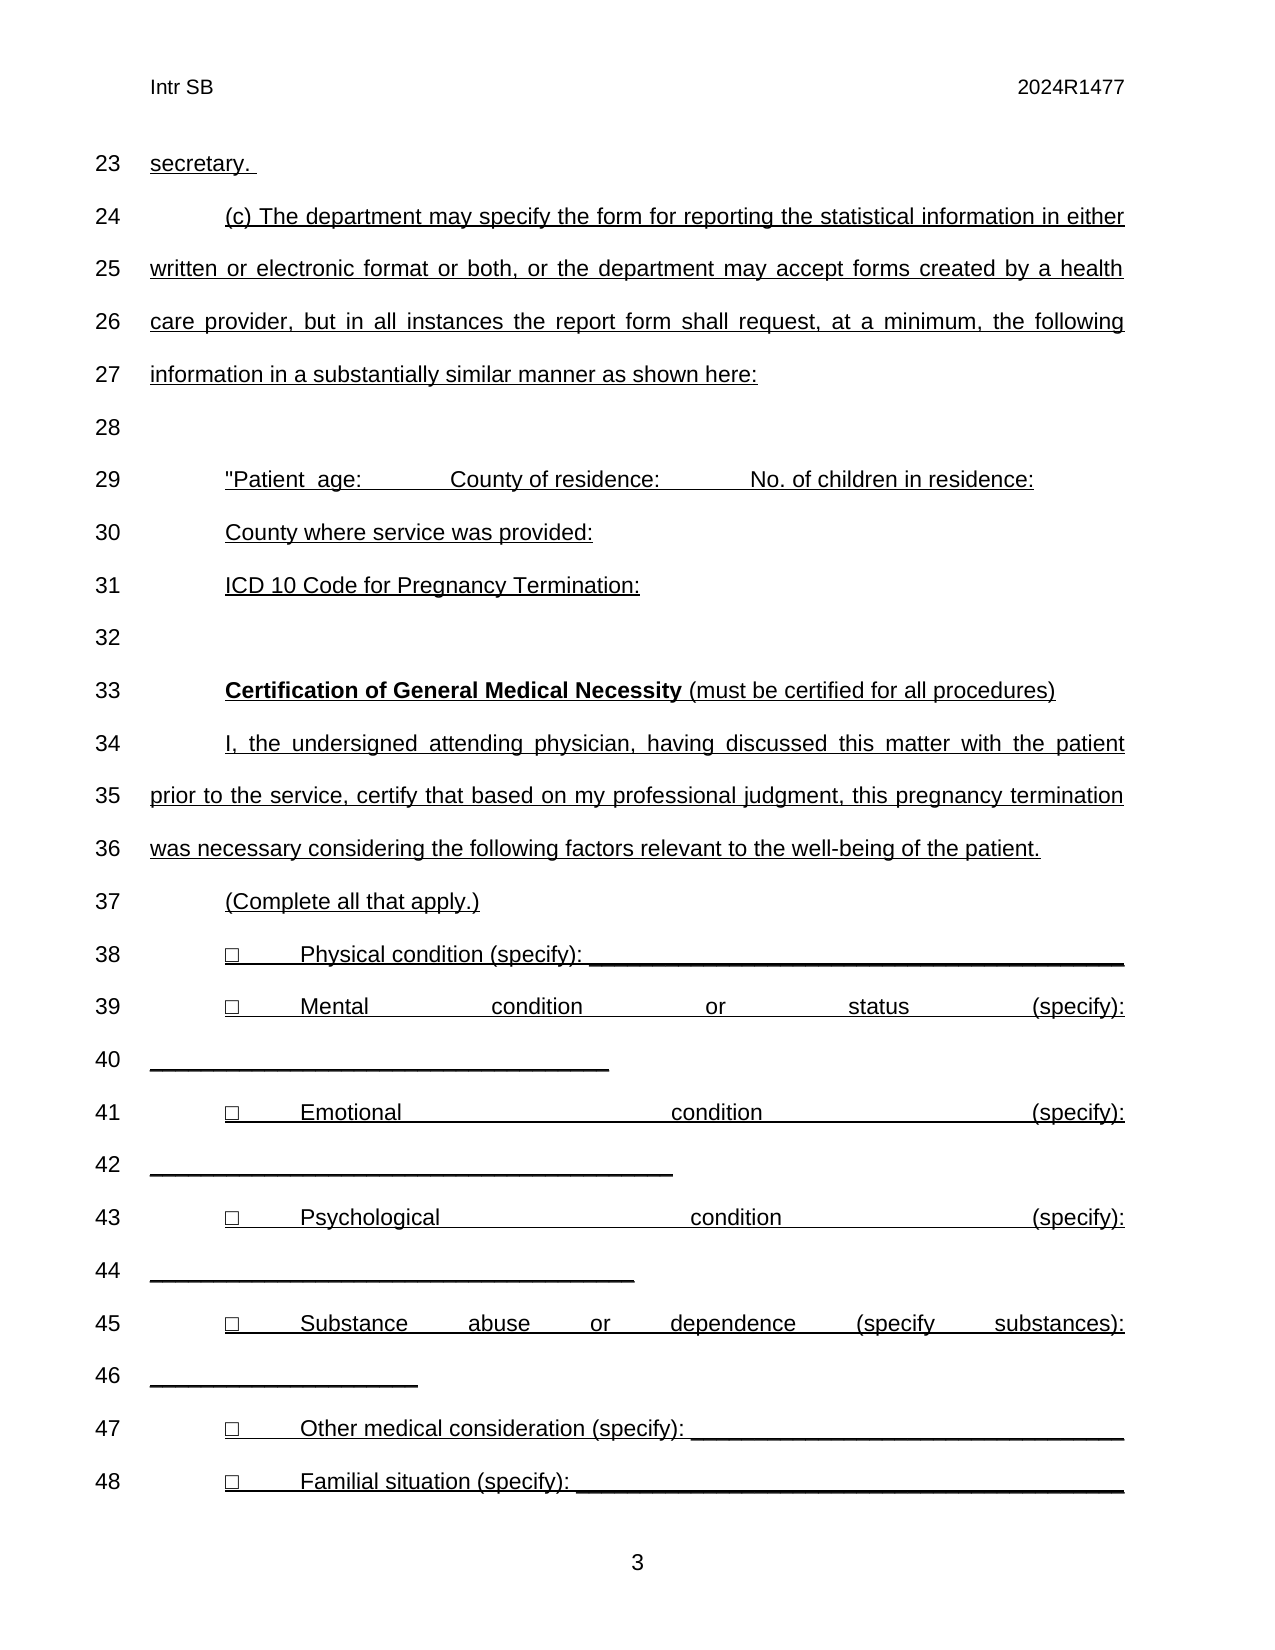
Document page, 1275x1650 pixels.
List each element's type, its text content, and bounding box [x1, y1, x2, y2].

text (c) The department may specify the form for reporting the statistical information in either written or electronic format or both, or the department may accept forms created by a health care provider, but in all instances the report form shall request, at a minimum, the following information in a substantially similar manner as shown here: [150, 203, 1125, 331]
text I, the undersigned attending physician, having discussed this matter with the patient prior to the service, certify that based on my professional judgment, this pregnancy termination was necessary considering the following factors relevant to the well-being of the patient. [150, 730, 1125, 862]
text □ Other medical consideration (specify): __________________________________ [150, 1415, 1125, 1441]
text (Complete all that apply.) [150, 888, 1125, 914]
text □ Familial situation (specify): ___________________________________________ [150, 1468, 1125, 1494]
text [150, 150, 1125, 176]
text (c) The department may specify the form for reporting the statistical information in either written or electronic format or both, or the department may accept forms created by a health care provider, but in all instances the report form shall request, at a minimum, the following information in a substantially similar manner as shown here: [150, 332, 1125, 387]
text □ Psychological condition (specify): ______________________________________ [150, 1204, 1125, 1283]
text "Patient age: County of residence: No. of children in residence: [150, 466, 1125, 493]
text ICD 10 Code for Pregnancy Termination: [150, 572, 1125, 598]
text □ Substance abuse or dependence (specify substances): _____________________ [150, 1309, 1125, 1389]
text □ Physical condition (specify): __________________________________________ [150, 941, 1125, 967]
text County where service was provided: [150, 519, 1125, 545]
text Certification of General Medical Necessity (must be certified for all procedures) [150, 677, 1125, 703]
text □ Mental condition or status (specify): ____________________________________ [150, 993, 1125, 1072]
text □ Emotional condition (specify): _________________________________________ [150, 1099, 1125, 1178]
